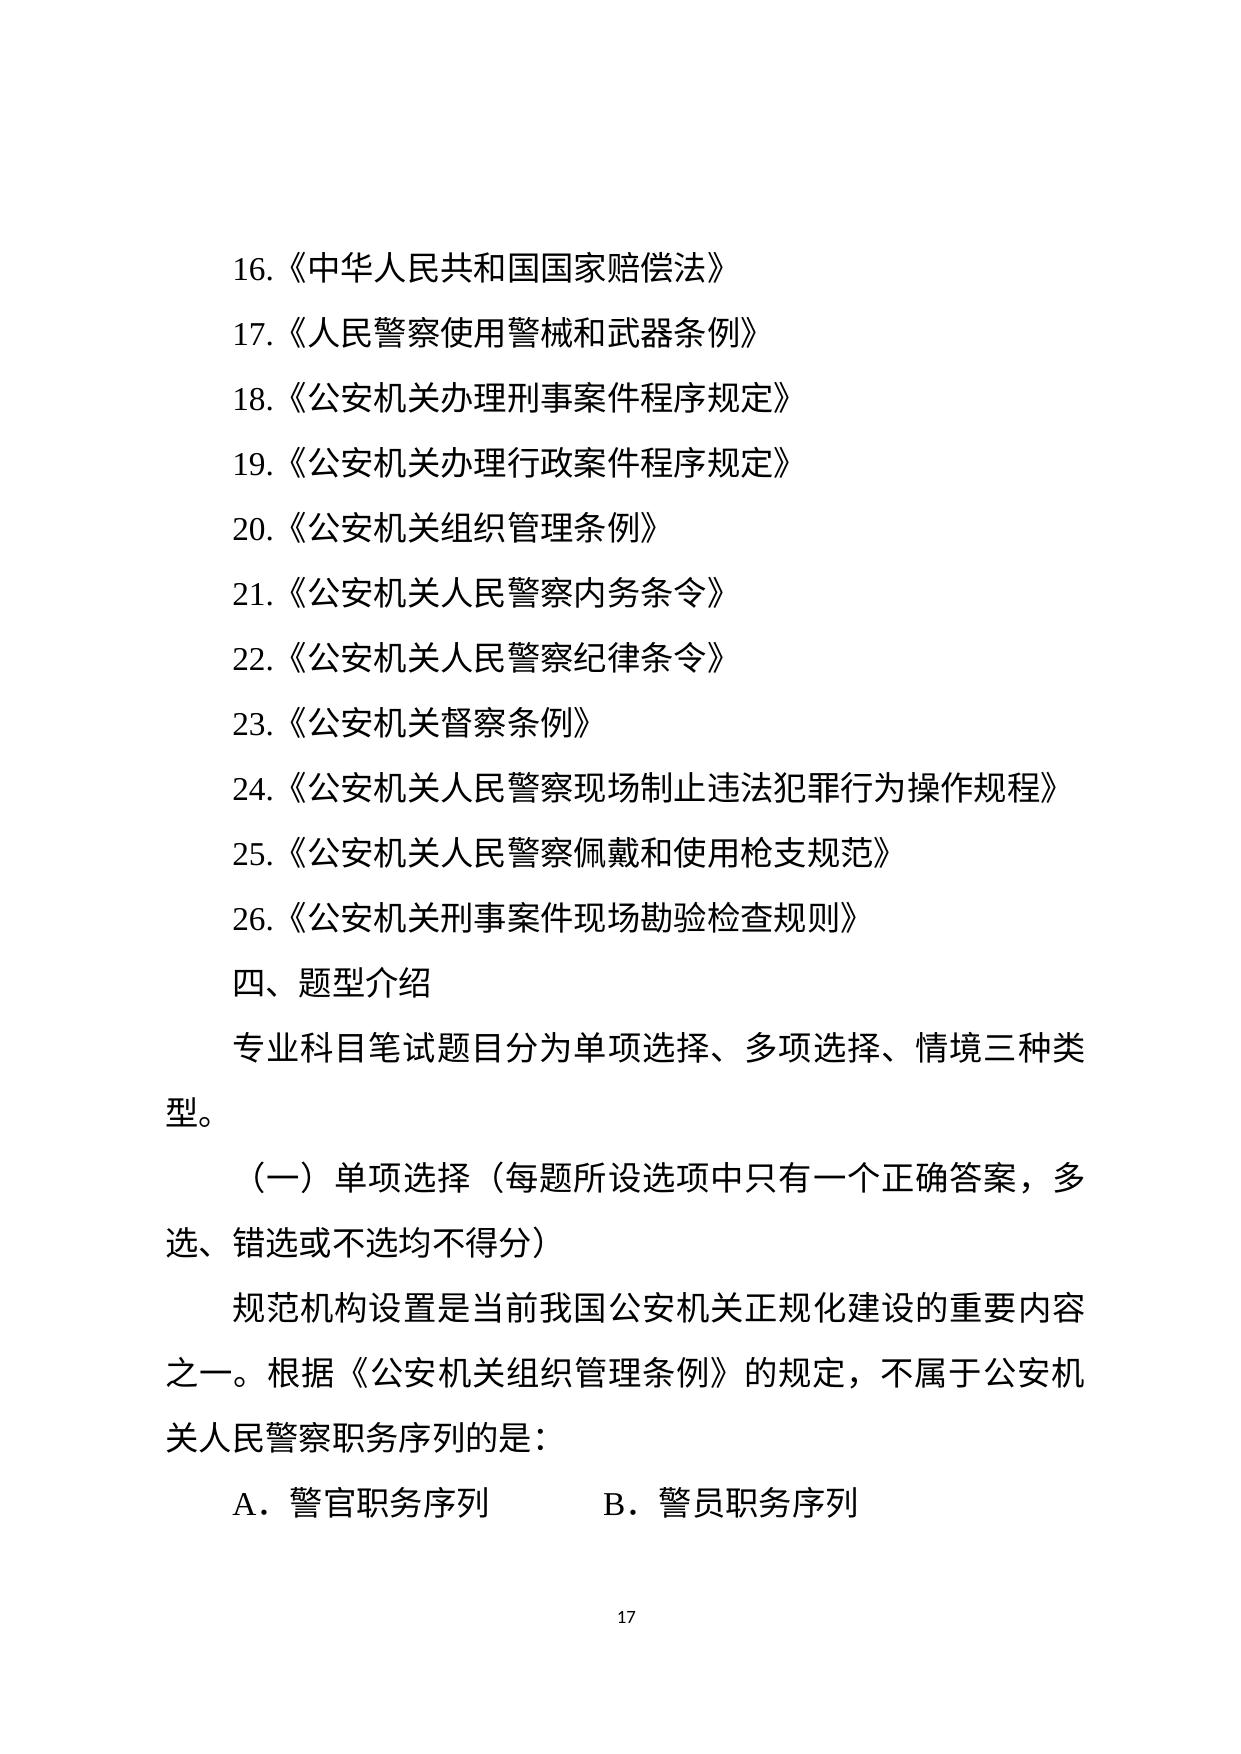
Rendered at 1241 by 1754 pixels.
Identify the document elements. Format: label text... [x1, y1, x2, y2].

text 20.《公安机关组织管理条例》 [165, 493, 1087, 558]
text 25.《公安机关人民警察佩戴和使用枪支规范》 [165, 818, 1087, 883]
text 17.《人民警察使用警械和武器条例》 [165, 298, 1087, 363]
text 23.《公安机关督察条例》 [165, 688, 1087, 753]
text 26.《公安机关刑事案件现场勘验检查规则》 [165, 883, 1087, 948]
text 16.《中华人民共和国国家赔偿法》 [165, 233, 1087, 298]
text （一）单项选择（每题所设选项中只有一个正确答案，多选、错选或不选均不得分） [165, 1143, 1087, 1273]
text 21.《公安机关人民警察内务条令》 [165, 558, 1087, 623]
text 19.《公安机关办理行政案件程序规定》 [165, 428, 1087, 493]
text 专业科目笔试题目分为单项选择、多项选择、情境三种类型。 [165, 1013, 1087, 1143]
text 规范机构设置是当前我国公安机关正规化建设的重要内容之一。根据《公安机关组织管理条例》的规定，不属于公安机关人民警察职务序列的是： [165, 1273, 1087, 1468]
text A．警官职务序列 B．警员职务序列 [165, 1468, 1087, 1533]
text 22.《公安机关人民警察纪律条令》 [165, 623, 1087, 688]
text 四、题型介绍 [165, 948, 1087, 1013]
text 18.《公安机关办理刑事案件程序规定》 [165, 363, 1087, 428]
text 24.《公安机关人民警察现场制止违法犯罪行为操作规程》 [165, 753, 1087, 818]
